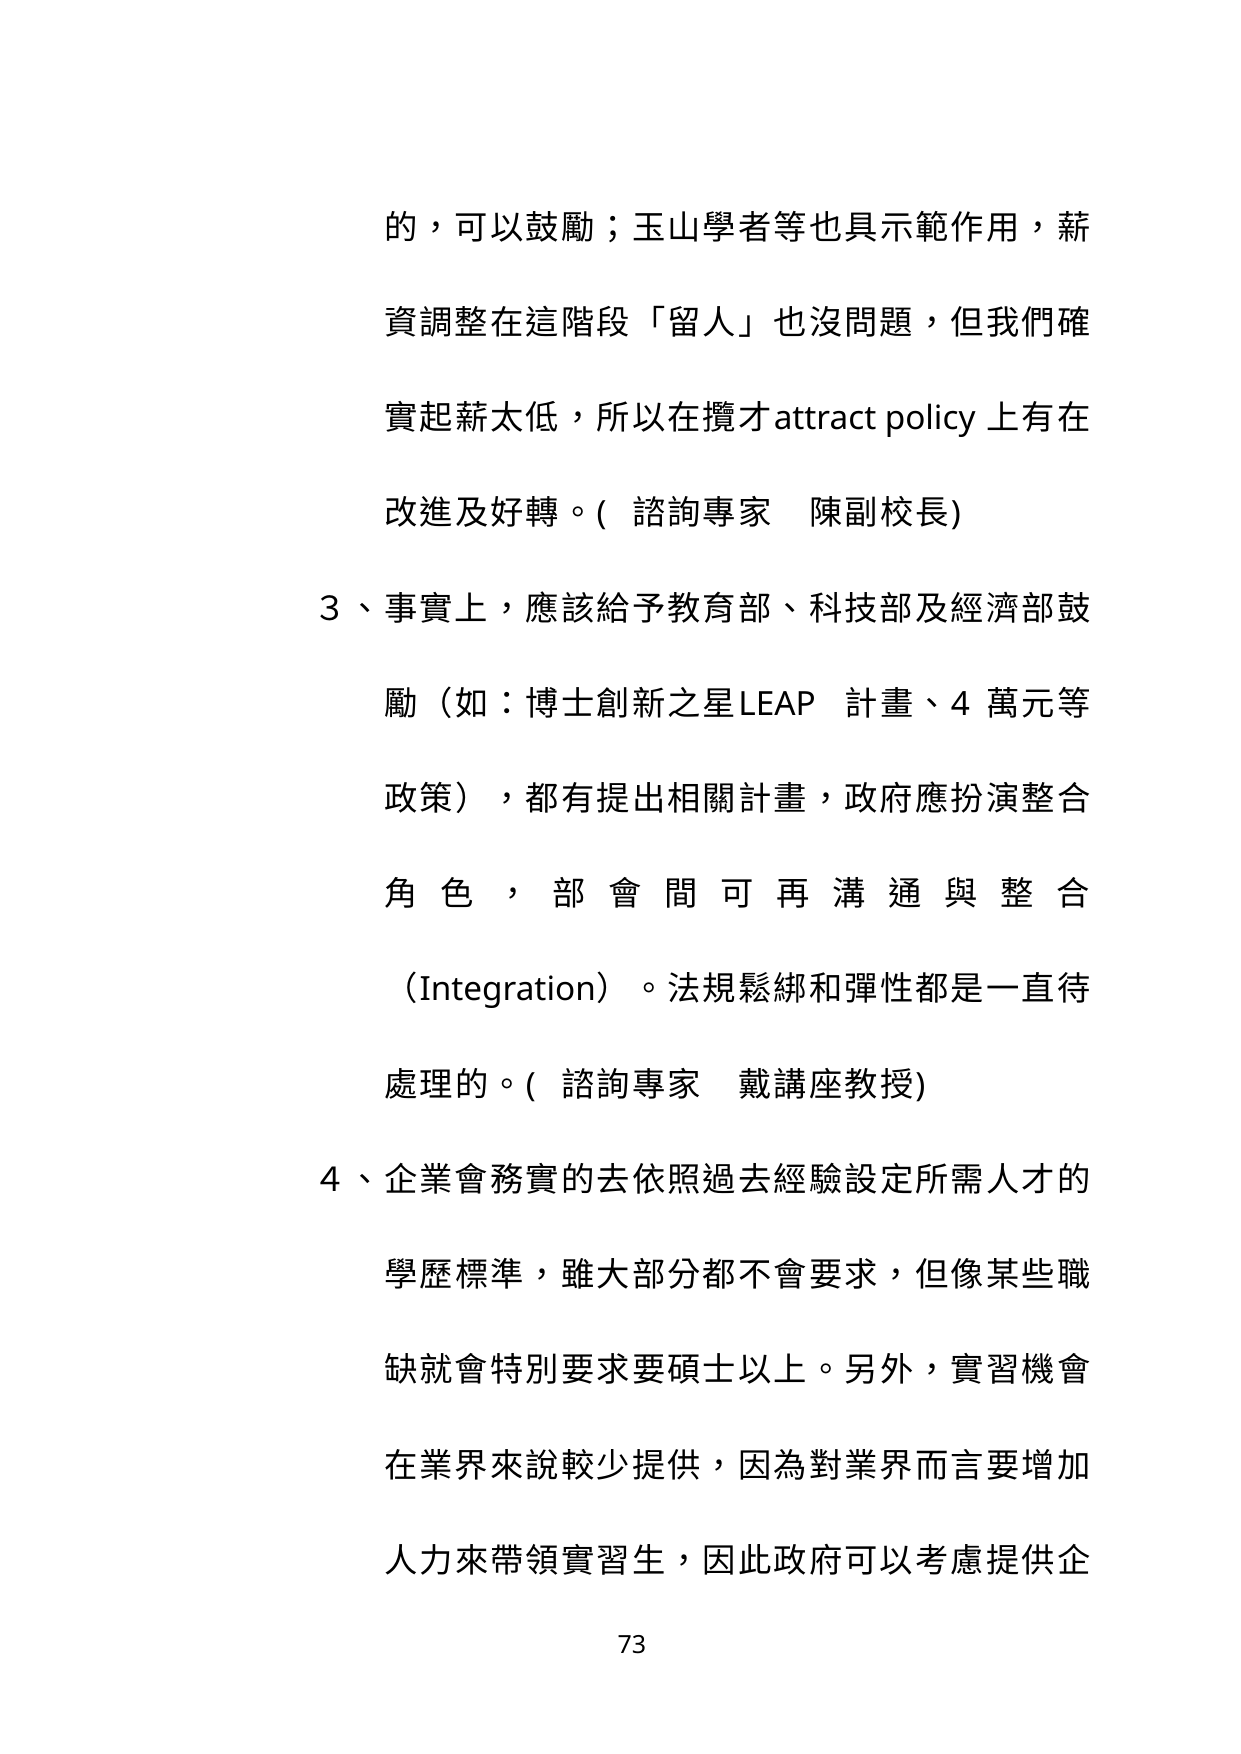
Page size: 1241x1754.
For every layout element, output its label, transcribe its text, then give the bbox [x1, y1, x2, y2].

subtitle 事實上，應該給予教育部、科技部及經濟部鼓勵（如：博士創新之星LEAP計畫、4萬元等政策），都有提出相關計畫，政府應扮演整合角色，部會間可再溝通與整合（Integration）。法規鬆綁和彈性都是一直待處理的。(諮詢專家 戴講座教授) [280, 558, 1092, 1129]
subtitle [280, 1129, 1092, 1605]
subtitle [280, 177, 1092, 558]
